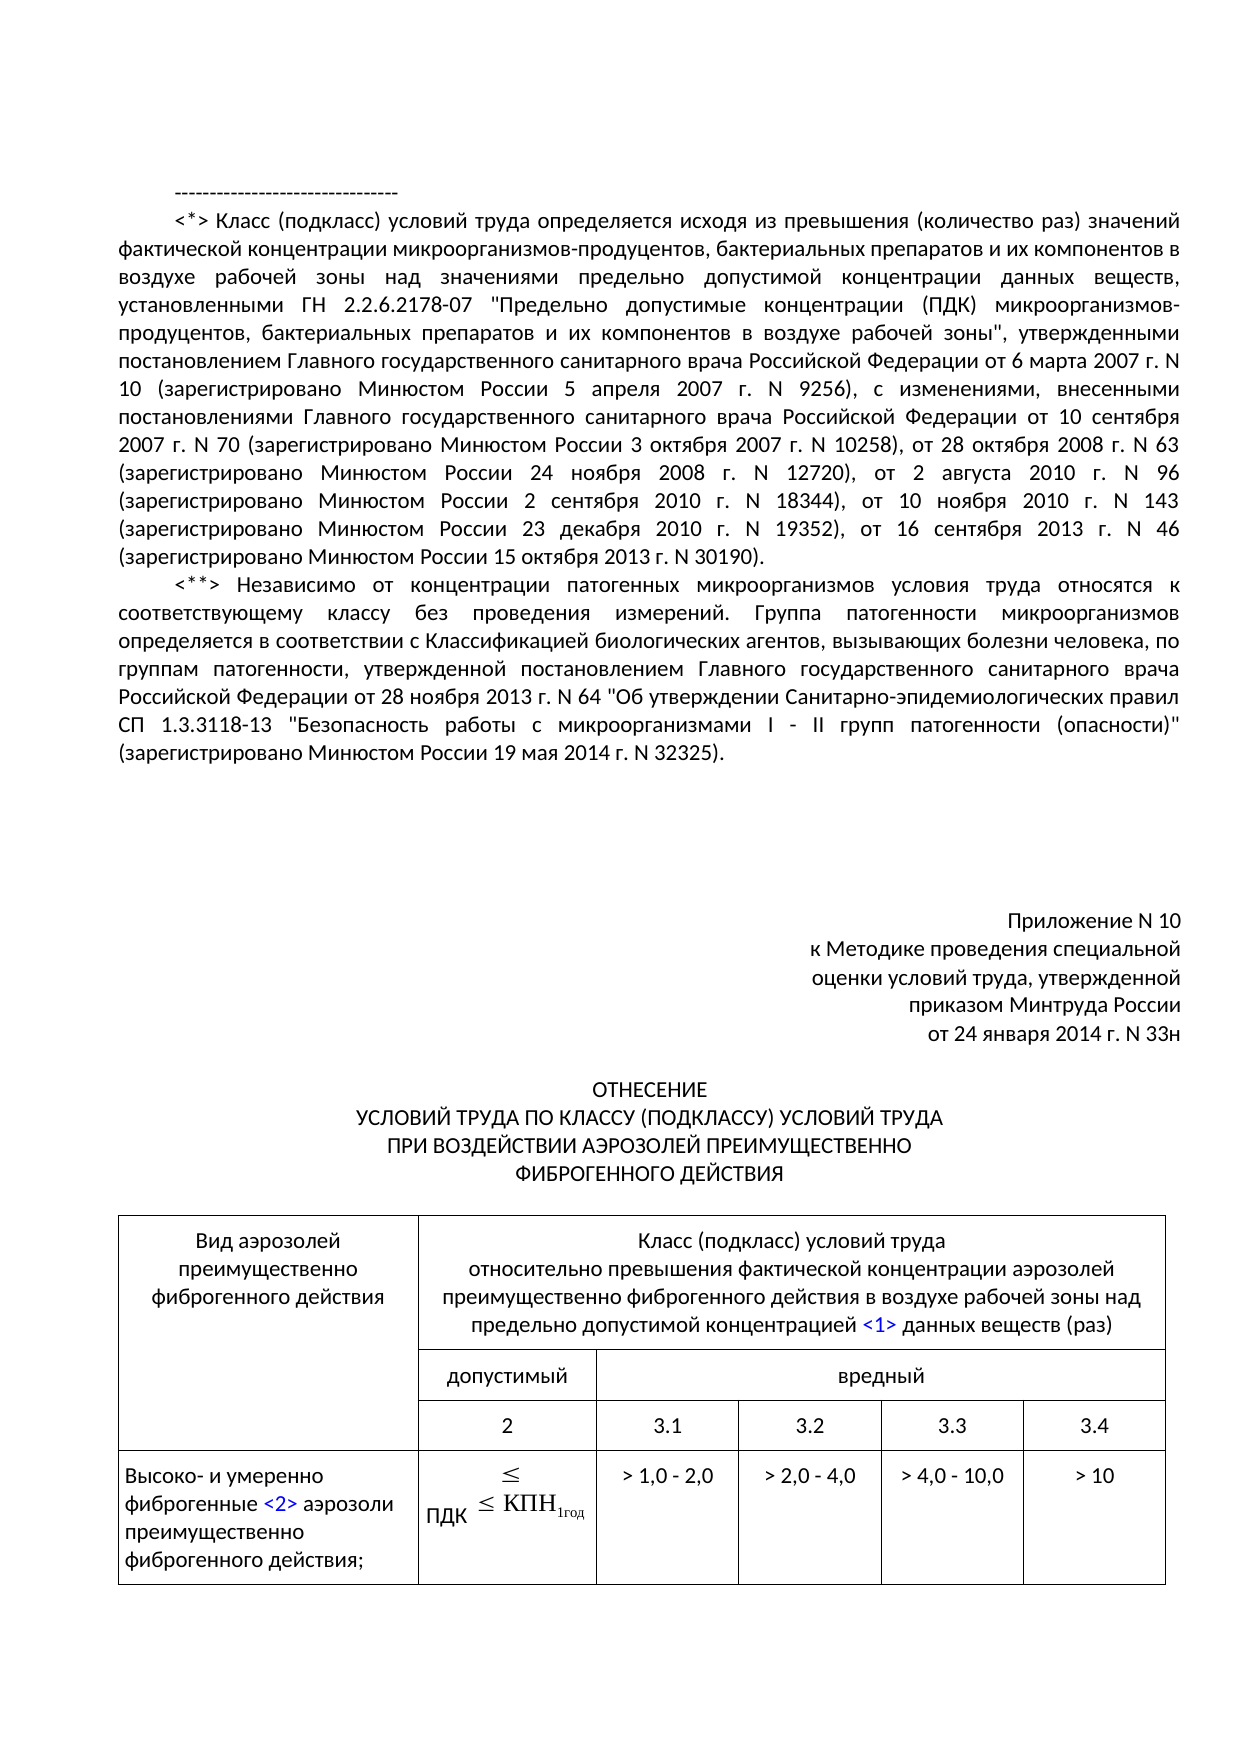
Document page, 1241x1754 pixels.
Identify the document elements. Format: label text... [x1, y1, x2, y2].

text от 24 января 2014 г. N 33н [118, 1019, 1181, 1047]
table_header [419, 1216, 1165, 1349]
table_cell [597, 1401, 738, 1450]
text -------------------------------- [118, 178, 1181, 206]
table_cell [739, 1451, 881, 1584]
text УСЛОВИЙ ТРУДА ПО КЛАССУ (ПОДКЛАССУ) УСЛОВИЙ ТРУДА [118, 1103, 1181, 1131]
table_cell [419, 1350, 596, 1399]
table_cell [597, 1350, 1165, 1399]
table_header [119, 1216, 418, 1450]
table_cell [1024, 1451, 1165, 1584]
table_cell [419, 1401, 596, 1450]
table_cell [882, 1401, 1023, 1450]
text приказом Минтруда России [118, 991, 1181, 1019]
text оценки условий труда, утвержденной [118, 963, 1181, 991]
text Приложение N 10 [118, 907, 1181, 934]
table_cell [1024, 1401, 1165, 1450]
text ОТНЕСЕНИЕ [118, 1075, 1181, 1103]
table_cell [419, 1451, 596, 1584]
text к Методике проведения специальной [118, 934, 1181, 963]
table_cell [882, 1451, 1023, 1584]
text <*> Класс (подкласс) условий труда определяется исходя из превышения (количество раз) значений фактической концентрации микроорганизмов-продуцентов, бактериальных препаратов и их компонентов в воздухе рабочей зоны над значениями предельно допустимой концентрации данных веществ, установленными ГН 2.2.6.2178-07 "Предельно допустимые концентрации (ПДК) микроорганизмов-продуцентов, бактериальных препаратов и их компонентов в воздухе рабочей зоны", утвержденными постановлением Главного государственного санитарного врача Российской Федерации от 6 марта 2007 г. N 10 (зарегистрировано Минюстом России 5 апреля 2007 г. N 9256), с изменениями, внесенными постановлениями Главного государственного санитарного врача Российской Федерации от 10 сентября 2007 г. N 70 (зарегистрировано Минюстом России 3 октября 2007 г. N 10258), от 28 октября 2008 г. N 63 (зарегистрировано Минюстом России 24 ноября 2008 г. N 12720), от 2 августа 2010 г. N 96 (зарегистрировано Минюстом России 2 сентября 2010 г. N 18344), от 10 ноября 2010 г. N 143 (зарегистрировано Минюстом России 23 декабря 2010 г. N 19352), от 16 сентября 2013 г. N 46 (зарегистрировано Минюстом России 15 октября 2013 г. N 30190). [118, 206, 1181, 570]
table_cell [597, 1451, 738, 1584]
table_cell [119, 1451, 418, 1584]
text ФИБРОГЕННОГО ДЕЙСТВИЯ [118, 1159, 1181, 1187]
text ПРИ ВОЗДЕЙСТВИИ АЭРОЗОЛЕЙ ПРЕИМУЩЕСТВЕННО [118, 1131, 1181, 1159]
text <**> Независимо от концентрации патогенных микроорганизмов условия труда относятся к соответствующему классу без проведения измерений. Группа патогенности микроорганизмов определяется в соответствии с Классификацией биологических агентов, вызывающих болезни человека, по группам патогенности, утвержденной постановлением Главного государственного санитарного врача Российской Федерации от 28 ноября 2013 г. N 64 "Об утверждении Санитарно-эпидемиологических правил СП 1.3.3118-13 "Безопасность работы с микроорганизмами I - II групп патогенности (опасности)" (зарегистрировано Минюстом России 19 мая 2014 г. N 32325). [118, 570, 1181, 766]
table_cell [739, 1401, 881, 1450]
